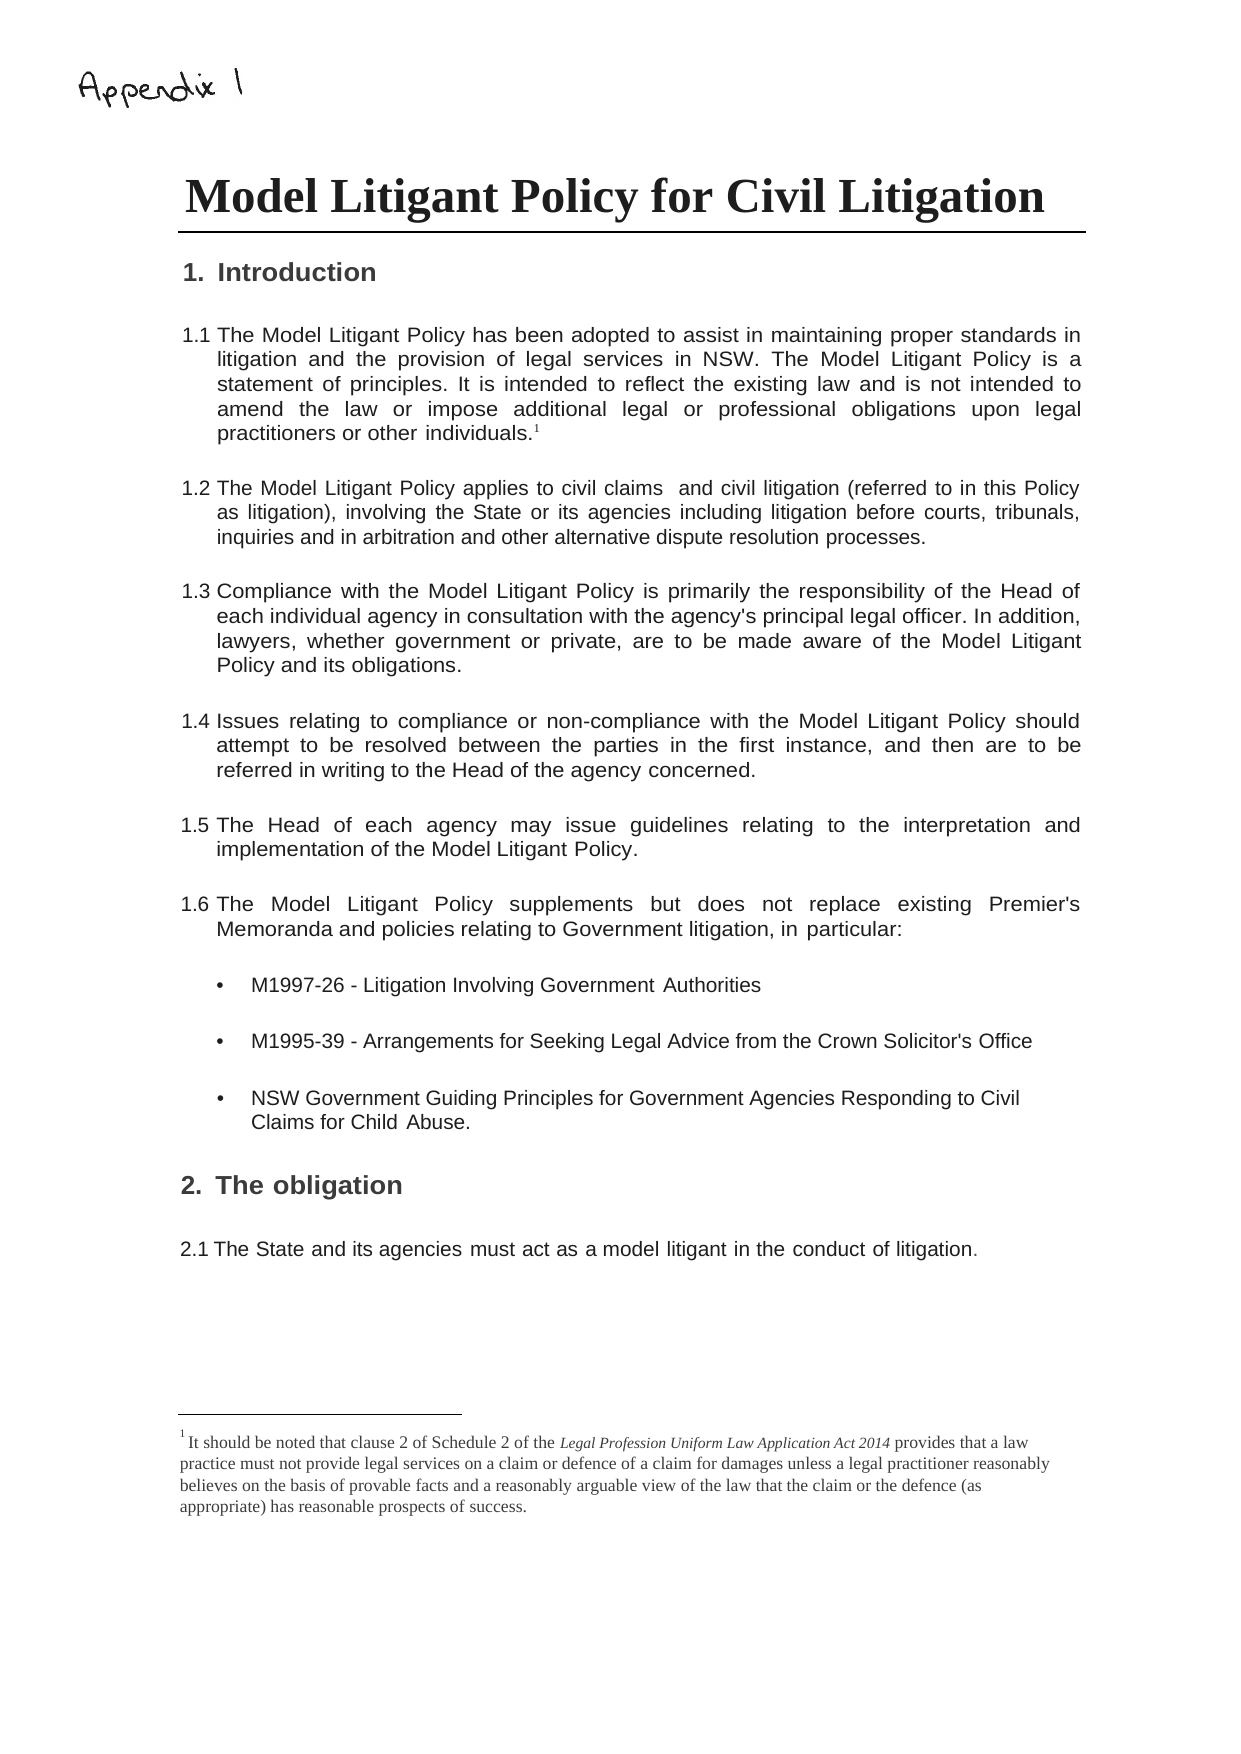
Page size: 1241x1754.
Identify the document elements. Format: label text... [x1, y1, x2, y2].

list NSW Government Guiding Principles for Government Agencies Responding to Civil Claims for Child Abuse. [217, 1085, 1082, 1133]
text 1 It should be noted that clause 2 of Schedule 2 of the Legal Profession Uniform Law Application Act 2014 provides that a law practice must not provide legal services on a claim or defence of a claim for damages unless a legal practitioner reasonably believes on the basis of provable facts and a reasonably arguable view of the law that the claim or the defence (as appropriate) has reasonable prospects of success. [179, 1427, 1069, 1516]
picture [78, 66, 243, 109]
list M1997-26 - Litigation Involving Government Authorities [216, 972, 1230, 996]
list Compliance with the Model Litigant Policy is primarily the responsibility of the Head of each individual agency in consultation with the agency's principal legal officer. In addition, lawyers, whether government or private, are to be made aware of the Model Litigant Policy and its obligations. [181, 579, 1082, 677]
list The Head of each agency may issue guidelines relating to the interpretation and implementation of the Model Litigant Policy. [180, 813, 1082, 861]
list The State and its agencies must act as a model litigant in the conduct of litigation. [180, 1236, 1230, 1260]
list The Model Litigant Policy supplements but does not replace existing Premier's Memoranda and policies relating to Government litigation, in particular: [180, 892, 1081, 941]
subtitle Introduction [183, 257, 1230, 287]
list M1995-39 - Arrangements for Seeking Legal Advice from the Crown Solicitor's Office [216, 1029, 1230, 1053]
text Model Litigant Policy for Civil Litigation [185, 167, 1230, 223]
list Issues relating to compliance or non-compliance with the Model Litigant Policy should attempt to be resolved between the parties in the first instance, and then are to be referred in writing to the Head of the agency concerned. [181, 709, 1082, 782]
list The Model Litigant Policy has been adopted to assist in maintaining proper standards in litigation and the provision of legal services in NSW. The Model Litigant Policy is a statement of principles. It is intended to reflect the existing law and is not intended to amend the law or impose additional legal or professional obligations upon legal practitioners or other individuals.1 [182, 323, 1083, 445]
subtitle The obligation [181, 1170, 1230, 1200]
list The Model Litigant Policy applies to civil claims and civil litigation (referred to in this Policy as litigation), involving the State or its agencies including litigation before courts, tribunals, inquiries and in arbitration and other alternative dispute resolution processes. [181, 475, 1081, 548]
